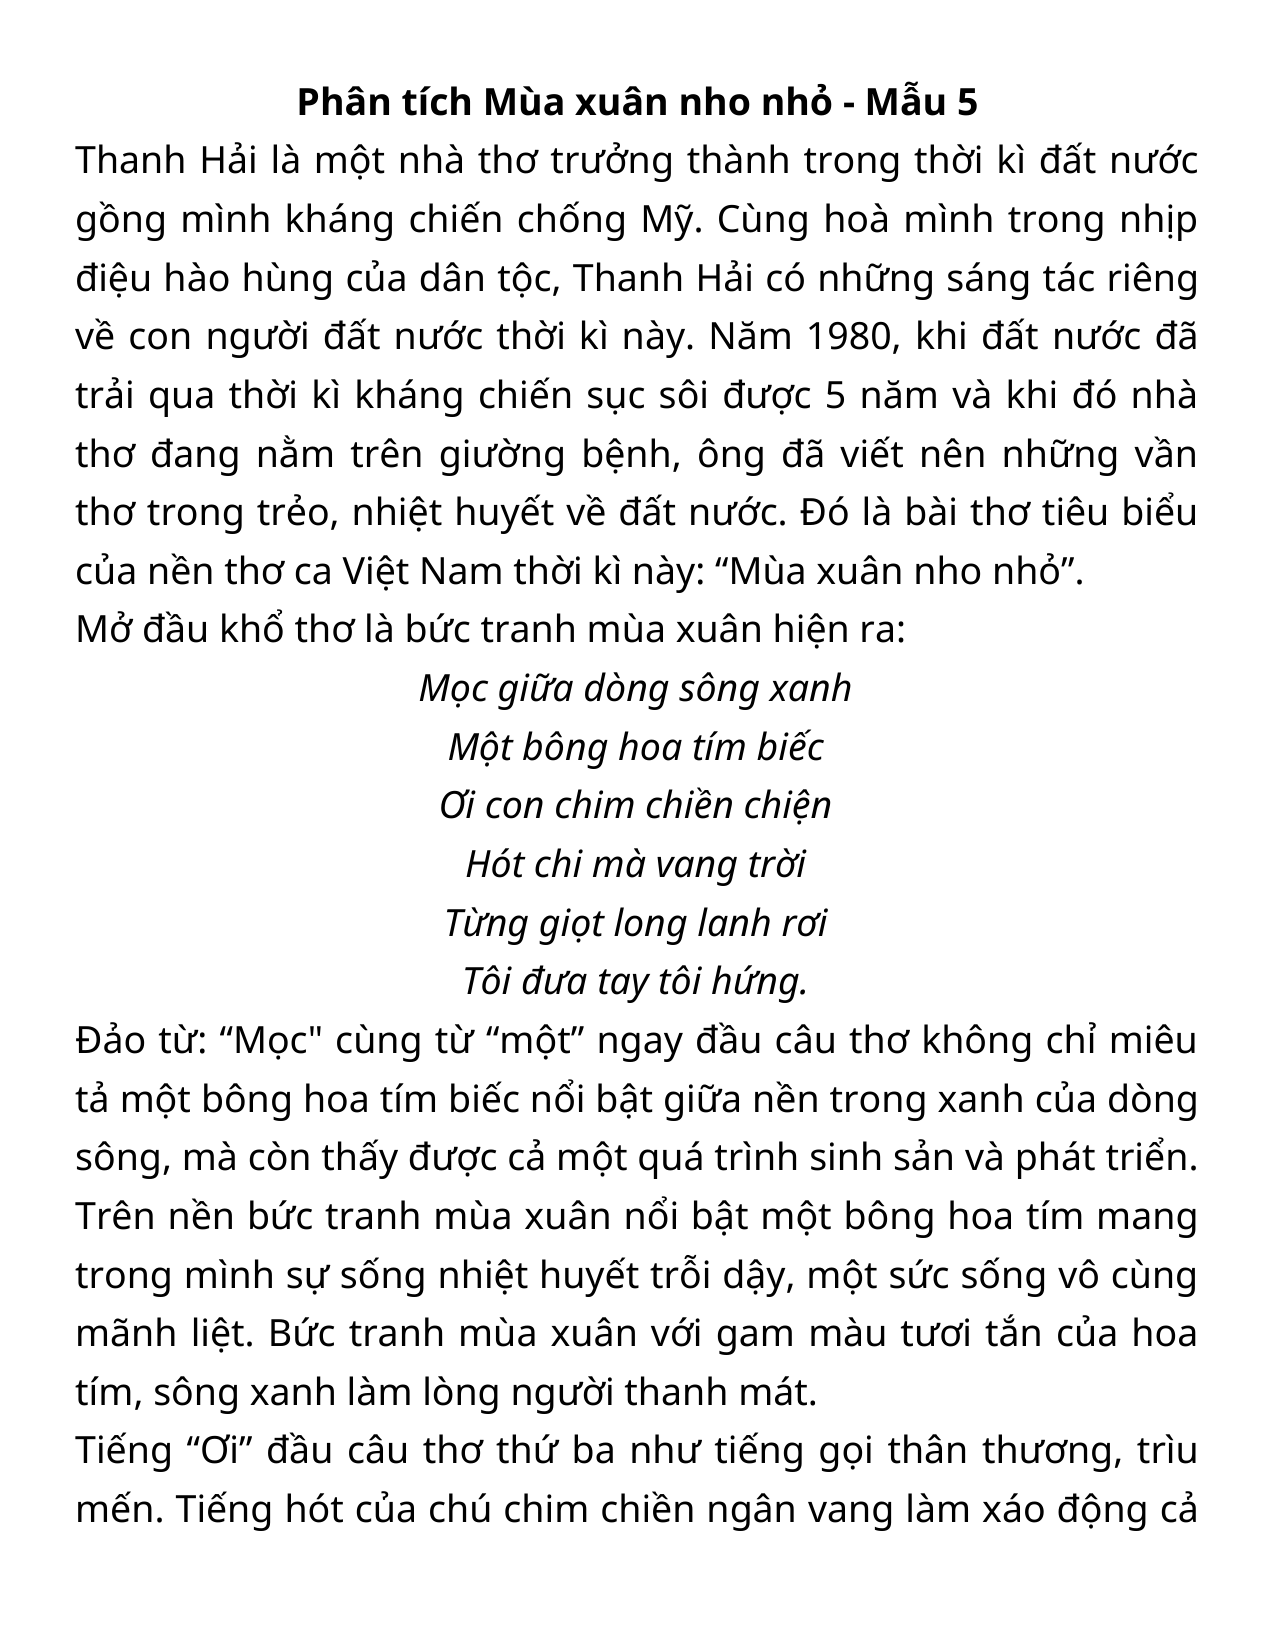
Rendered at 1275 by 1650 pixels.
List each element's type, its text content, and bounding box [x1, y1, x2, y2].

text Phân tích Mùa xuân nho nhỏ - Mẫu 5 [75, 75, 1200, 126]
text Đảo từ: “Mọc" cùng từ “một” ngay đầu câu thơ không chỉ miêu tả một bông hoa tím biếc nổi bật giữa nền trong xanh của dòng sông, mà còn thấy được cả một quá trình sinh sản và phát triển. Trên nền bức tranh mùa xuân nổi bật một bông hoa tím mang trong mình sự sống nhiệt huyết trỗi dậy, một sức sống vô cùng mãnh liệt. Bức tranh mùa xuân với gam màu tươi tắn của hoa tím, sông xanh làm lòng người thanh mát. [75, 1013, 1200, 1416]
text Thanh Hải là một nhà thơ trưởng thành trong thời kì đất nước gồng mình kháng chiến chống Mỹ. Cùng hoà mình trong nhịp điệu hào hùng của dân tộc, Thanh Hải có những sáng tác riêng về con người đất nước thời kì này. Năm 1980, khi đất nước đã trải qua thời kì kháng chiến sục sôi được 5 năm và khi đó nhà thơ đang nằm trên giường bệnh, ông đã viết nên những vần thơ trong trẻo, nhiệt huyết về đất nước. Đó là bài thơ tiêu biểu của nền thơ ca Việt Nam thời kì này: “Mùa xuân nho nhỏ”. [75, 134, 1200, 595]
text Mở đầu khổ thơ là bức tranh mùa xuân hiện ra: [75, 603, 1200, 654]
text Mọc giữa dòng sông xanh Một bông hoa tím biếc Ơi con chim chiền chiện Hót chi mà vang trời Từng giọt long lanh rơi Tôi đưa tay tôi hứng. [75, 661, 1200, 1006]
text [75, 1424, 1200, 1533]
